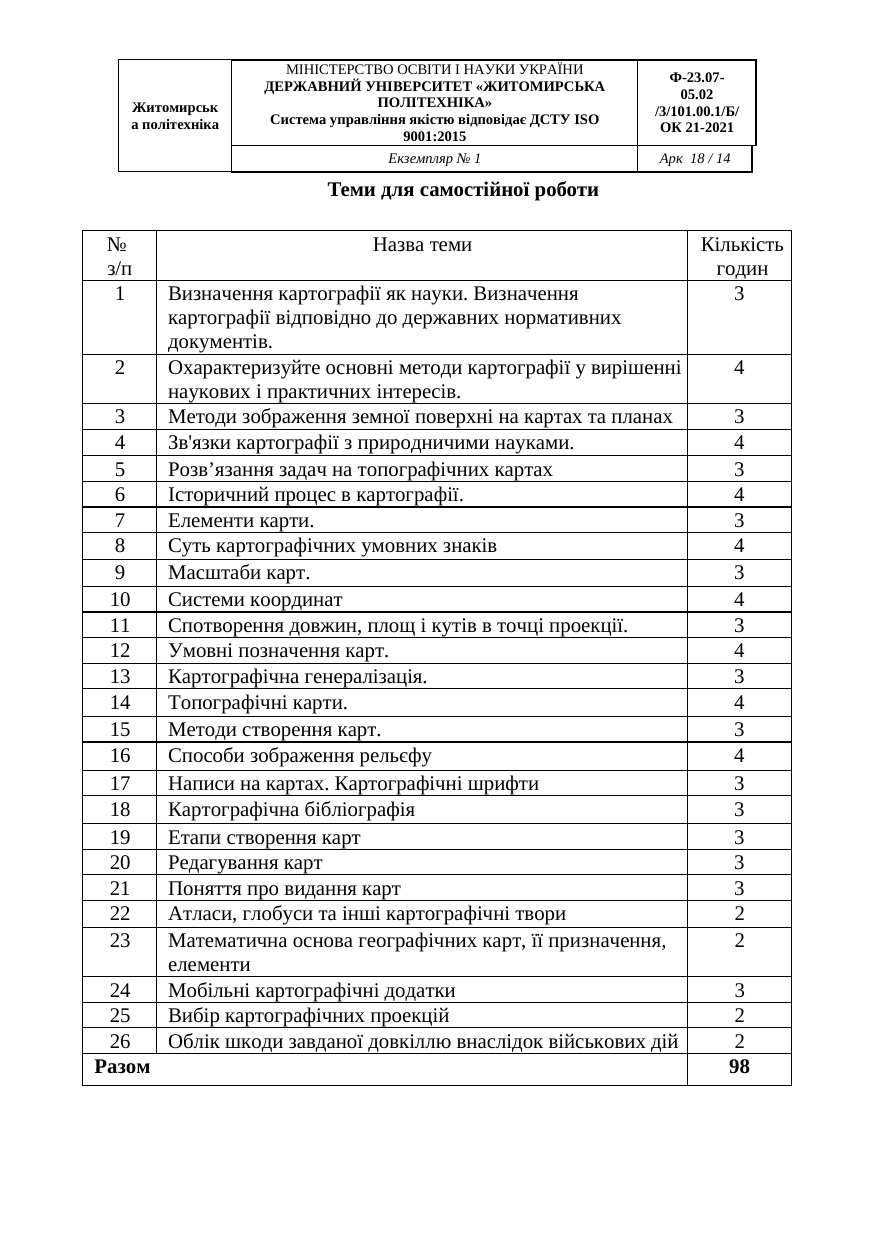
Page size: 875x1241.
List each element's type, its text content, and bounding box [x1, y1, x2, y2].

table_cell 13 [83, 664, 156, 688]
table_cell 4 [688, 533, 791, 559]
table_cell 11 [83, 613, 156, 637]
table_cell 4 [688, 638, 791, 662]
table_cell 15 [83, 717, 156, 741]
table_cell 17 [83, 771, 156, 795]
table_cell 2 [83, 355, 156, 403]
table_header Кількість годин [688, 231, 791, 280]
table_cell 20 [83, 850, 156, 874]
table_cell 6 [83, 482, 156, 506]
table_cell Облік шкоди завданої довкіллю внаслідок військових дій [157, 1028, 687, 1053]
table_cell 3 [83, 404, 156, 428]
table_cell 3 [688, 281, 791, 353]
table_cell 10 [83, 587, 156, 611]
table_cell Поняття про видання карт [157, 875, 687, 900]
table_cell Мобільні картографічні додатки [157, 977, 687, 1002]
table_cell 4 [688, 587, 791, 611]
table_cell 5 [83, 456, 156, 481]
table_cell 4 [83, 430, 156, 455]
table_cell 7 [83, 508, 156, 532]
table_cell 3 [688, 850, 791, 874]
subtitle Теми для самостійної роботи [185, 177, 741, 201]
table_cell 3 [688, 717, 791, 741]
table_cell 4 [688, 482, 791, 506]
table_cell 19 [83, 824, 156, 849]
table_cell Етапи створення карт [157, 824, 687, 849]
table_cell Умовні позначення карт. [157, 638, 687, 662]
table_cell 2 [688, 1028, 791, 1053]
table_cell 3 [688, 560, 791, 586]
table_cell 3 [688, 508, 791, 532]
table_cell 4 [688, 743, 791, 770]
table_cell 22 [83, 901, 156, 927]
table_cell 3 [688, 977, 791, 1002]
table_cell Охарактеризуйте основні методи картографії у вирішенні наукових і практичних інтересів. [157, 355, 687, 403]
table_header Назва теми [157, 231, 687, 280]
table_cell Визначення картографії як науки. Визначення картографії відповідно до державних нормативних документів. [157, 281, 687, 353]
table_cell 18 [83, 796, 156, 823]
table_cell Суть картографічних умовних знаків [157, 533, 687, 559]
table_cell Картографічна генералізація. [157, 664, 687, 688]
table_cell 21 [83, 875, 156, 900]
table_cell 3 [688, 796, 791, 823]
table_cell 12 [83, 638, 156, 662]
table_cell 9 [83, 560, 156, 586]
table_cell Разом [83, 1054, 687, 1085]
table_cell Історичний процес в картографії. [157, 482, 687, 506]
table_cell Топографічні карти. [157, 689, 687, 716]
table_cell 2 [688, 928, 791, 976]
table_cell 3 [688, 613, 791, 637]
table_cell Вибір картографічних проекцій [157, 1003, 687, 1027]
table_cell 26 [83, 1028, 156, 1053]
table_cell 14 [83, 689, 156, 716]
table_cell 98 [688, 1054, 791, 1085]
table_cell Способи зображення рельєфу [157, 743, 687, 770]
table_cell 3 [688, 771, 791, 795]
table_cell 24 [83, 977, 156, 1002]
table_cell 8 [83, 533, 156, 559]
table_cell 2 [688, 1003, 791, 1027]
table_cell Спотворення довжин, площ і кутів в точці проекції. [157, 613, 687, 637]
table_header № з/п [83, 231, 156, 280]
table_cell Методи створення карт. [157, 717, 687, 741]
table_cell Написи на картах. Картографічні шрифти [157, 771, 687, 795]
table_cell 3 [688, 456, 791, 481]
table_cell Атласи, глобуси та інші картографічні твори [157, 901, 687, 927]
table_cell 23 [83, 928, 156, 976]
table_cell 4 [688, 355, 791, 403]
table_cell Зв'язки картографії з природничими науками. [157, 430, 687, 455]
table_cell Математична основа географічних карт, її призначення, елементи [157, 928, 687, 976]
table_cell 3 [688, 824, 791, 849]
table_cell Масштаби карт. [157, 560, 687, 586]
table_cell 3 [688, 664, 791, 688]
table_cell 2 [688, 901, 791, 927]
table_cell 3 [688, 875, 791, 900]
table_cell Картографічна бібліографія [157, 796, 687, 823]
table_cell 3 [688, 404, 791, 428]
table_cell Системи координат [157, 587, 687, 611]
table_cell Розв’язання задач на топографічних картах [157, 456, 687, 481]
table_cell Елементи карти. [157, 508, 687, 532]
table_cell 25 [83, 1003, 156, 1027]
table_cell Методи зображення земної поверхні на картах та планах [157, 404, 687, 428]
table_cell Редагування карт [157, 850, 687, 874]
table_cell 4 [688, 430, 791, 455]
table_cell 1 [83, 281, 156, 353]
table_cell 16 [83, 743, 156, 770]
table_cell 4 [688, 689, 791, 716]
